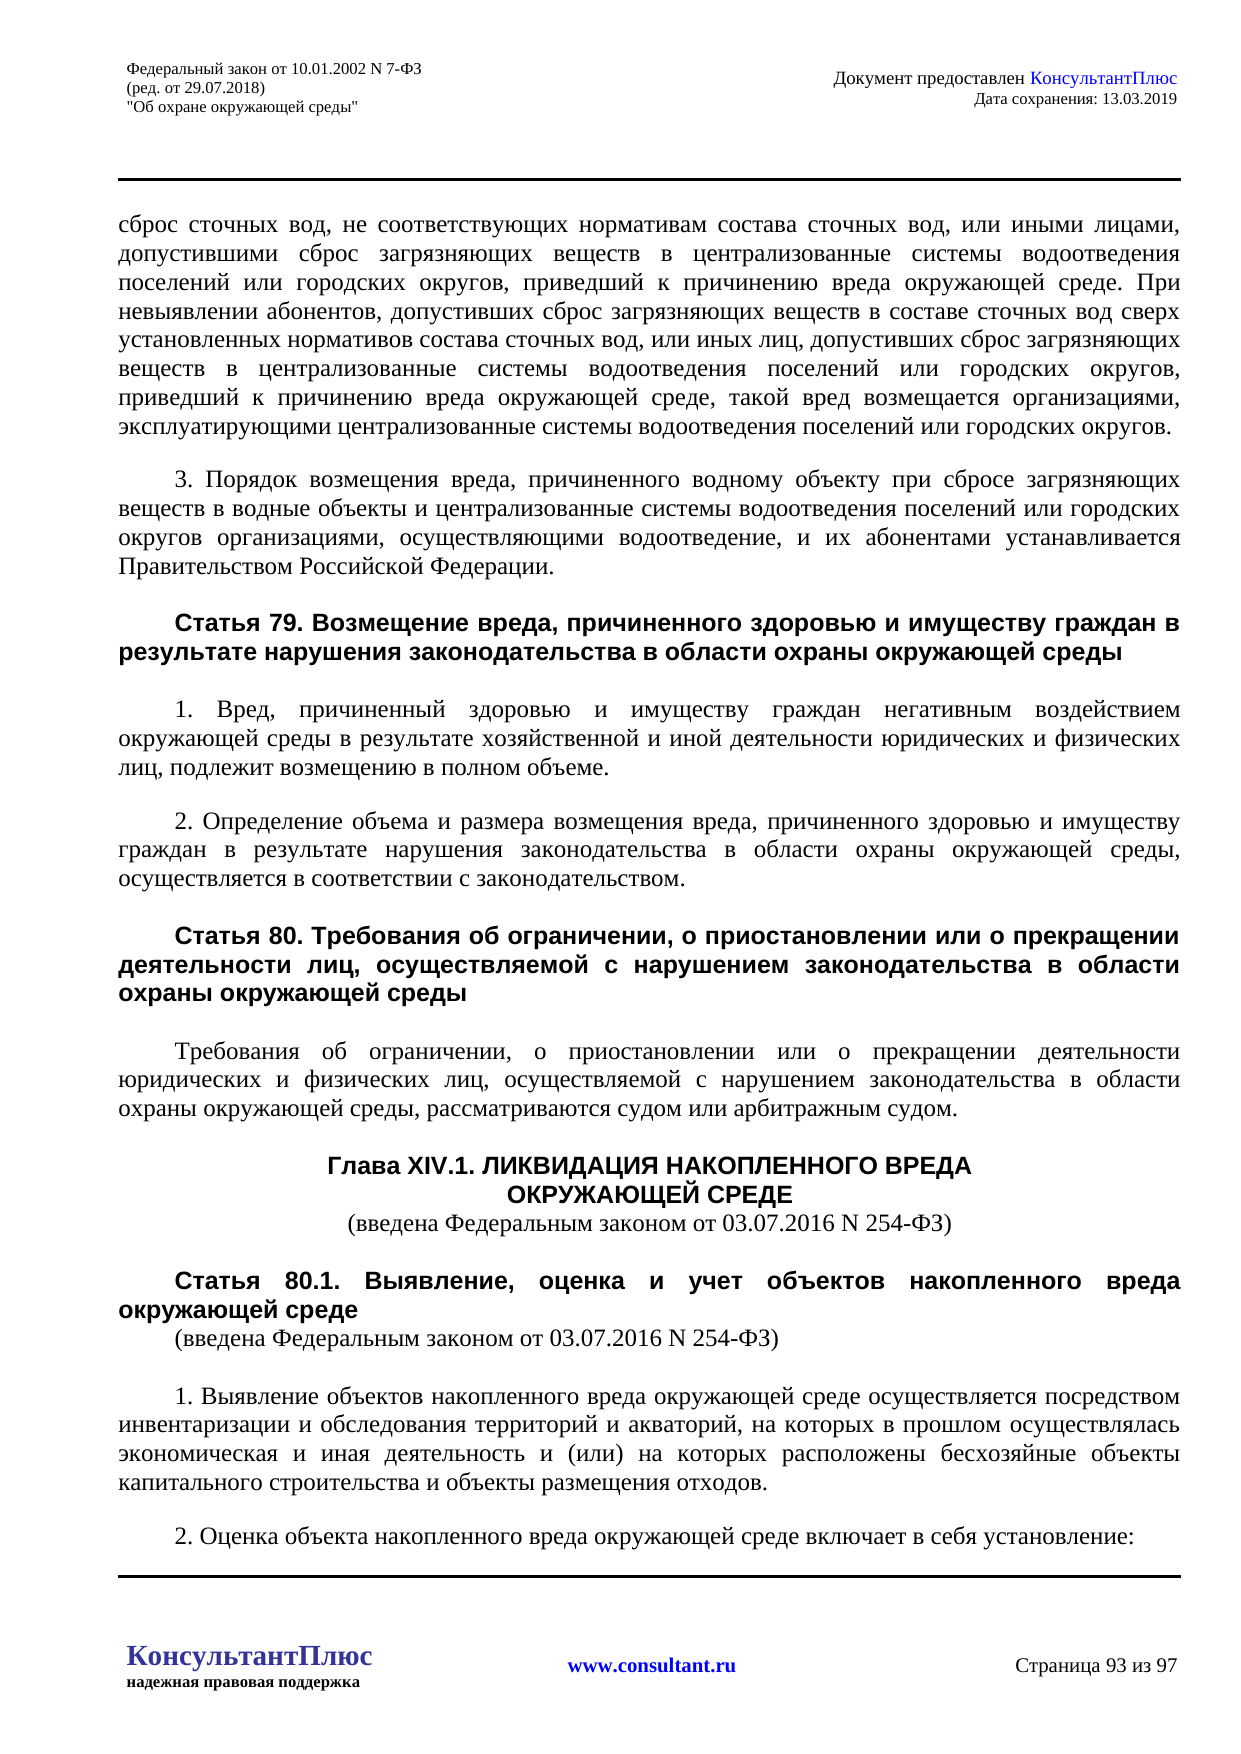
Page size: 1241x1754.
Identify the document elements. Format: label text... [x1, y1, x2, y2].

title Статья 79. Возмещение вреда, причиненного здоровью и имуществу граждан в результате нарушения законодательства в области охраны окружающей среды [118, 608, 1181, 666]
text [118, 209, 1181, 439]
text (введена Федеральным законом от 03.07.2016 N 254-ФЗ) [118, 1208, 1181, 1237]
title Статья 80.1. Выявление, оценка и учет объектов накопленного вреда окружающей среде [118, 1266, 1181, 1323]
text 1. Вред, причиненный здоровью и имуществу граждан негативным воздействием окружающей среды в результате хозяйственной и иной деятельности юридических и физических лиц, подлежит возмещению в полном объеме. [118, 694, 1181, 781]
text 3. Порядок возмещения вреда, причиненного водному объекту при сбросе загрязняющих веществ в водные объекты и централизованные системы водоотведения поселений или городских округов организациями, осуществляющими водоотведение, и их абонентами устанавливается Правительством Российской Федерации. [118, 464, 1181, 579]
title ОКРУЖАЮЩЕЙ СРЕДЕ [118, 1179, 1181, 1208]
text 2. Оценка объекта накопленного вреда окружающей среде включает в себя установление: [118, 1521, 1181, 1549]
title Статья 80. Требования об ограничении, о приостановлении или о прекращении деятельности лиц, осуществляемой с нарушением законодательства в области охраны окружающей среды [118, 921, 1181, 1007]
text (введена Федеральным законом от 03.07.2016 N 254-ФЗ) [118, 1323, 1181, 1352]
text Требования об ограничении, о приостановлении или о прекращении деятельности юридических и физических лиц, осуществляемой с нарушением законодательства в области охраны окружающей среды, рассматриваются судом или арбитражным судом. [118, 1036, 1181, 1122]
title Глава XIV.1. ЛИКВИДАЦИЯ НАКОПЛЕННОГО ВРЕДА [118, 1151, 1181, 1179]
text 1. Выявление объектов накопленного вреда окружающей среде осуществляется посредством инвентаризации и обследования территорий и акваторий, на которых в прошлом осуществлялась экономическая и иная деятельность и (или) на которых расположены бесхозяйные объекты капитального строительства и объекты размещения отходов. [118, 1381, 1181, 1496]
text 2. Определение объема и размера возмещения вреда, причиненного здоровью и имуществу граждан в результате нарушения законодательства в области охраны окружающей среды, осуществляется в соответствии с законодательством. [118, 806, 1181, 892]
